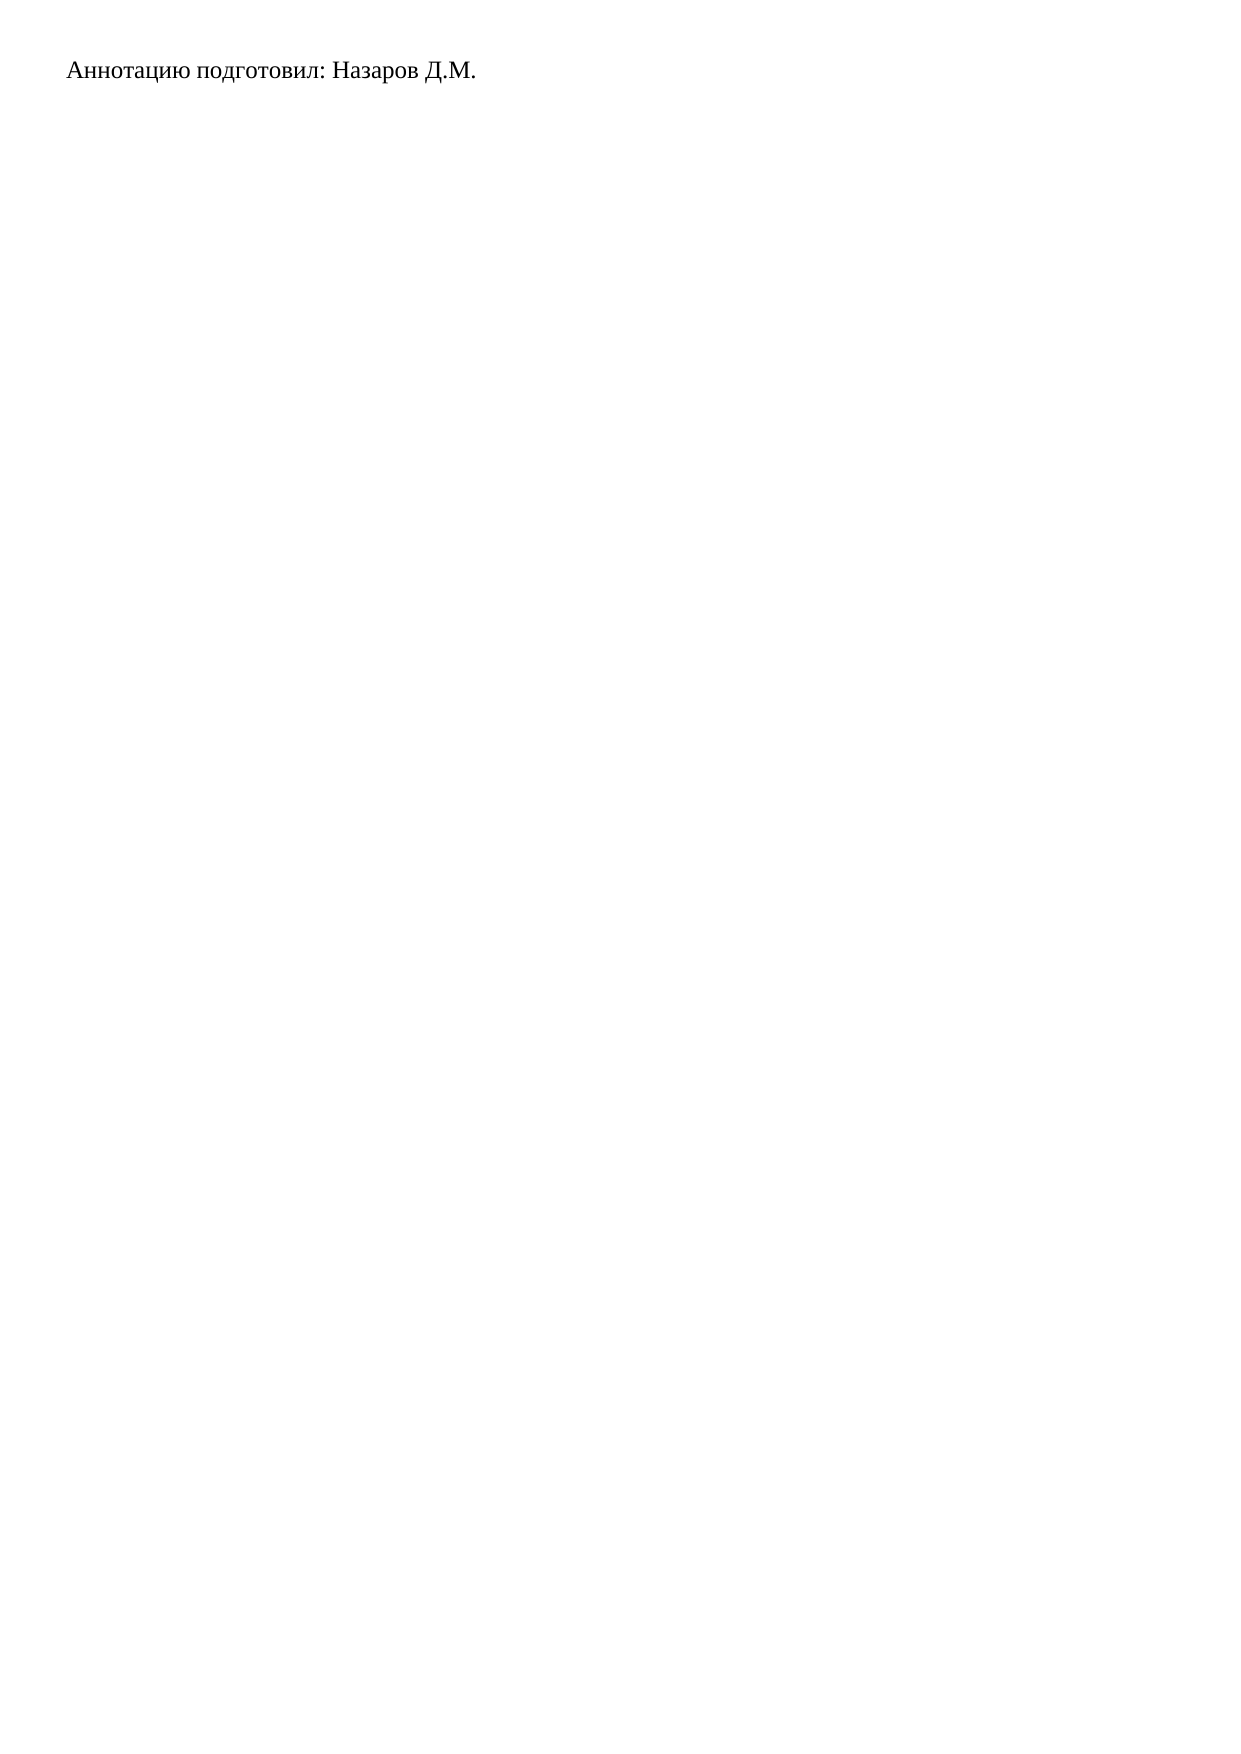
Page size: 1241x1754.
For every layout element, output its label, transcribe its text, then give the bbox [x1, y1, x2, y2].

table_header Аннотацию подготовил: Назаров Д.М. [59, 55, 1181, 86]
